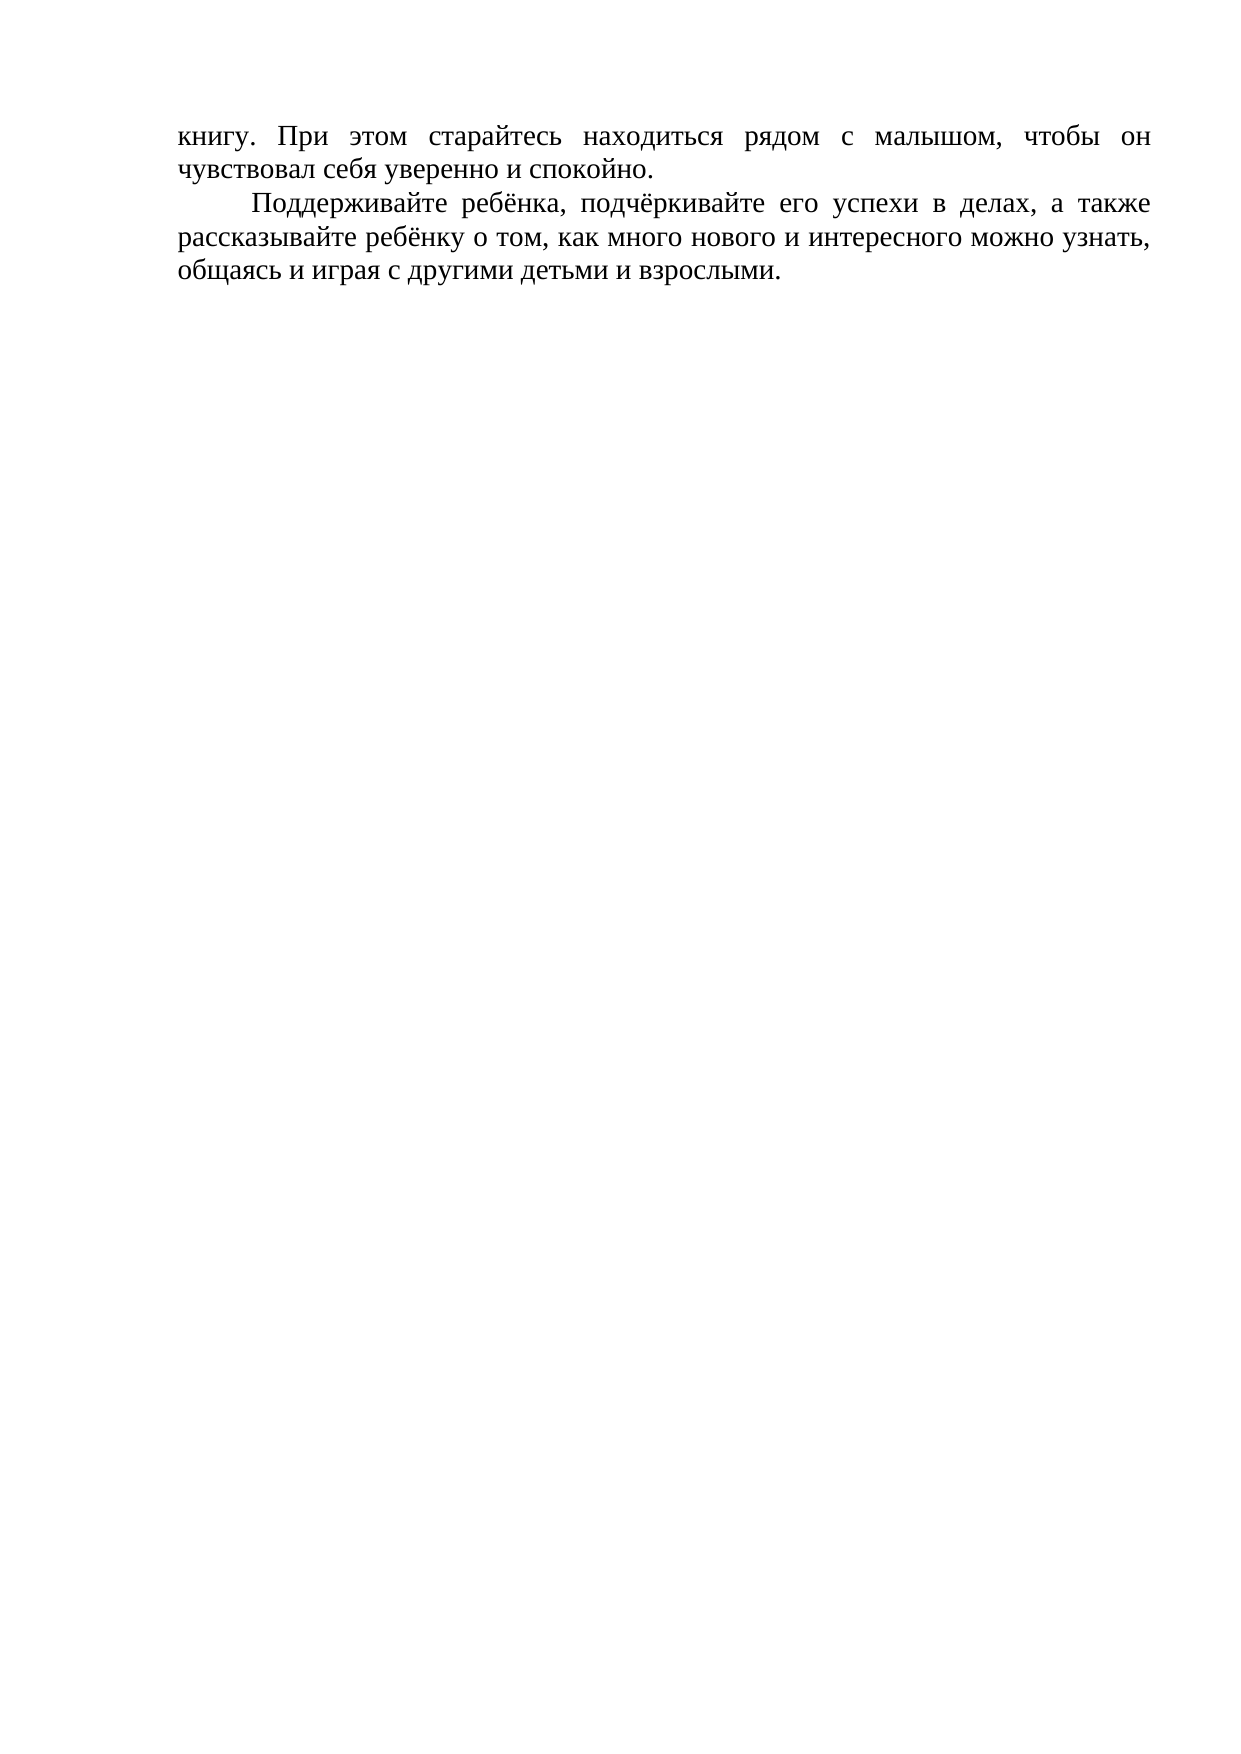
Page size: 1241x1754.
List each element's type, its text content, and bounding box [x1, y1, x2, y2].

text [177, 118, 1152, 185]
subtitle Поддерживайте ребёнка, подчёркивайте его успехи в делах, а также рассказывайте ребёнку о том, как много нового и интересного можно узнать, общаясь и играя с другими детьми и взрослыми. [177, 185, 1152, 286]
